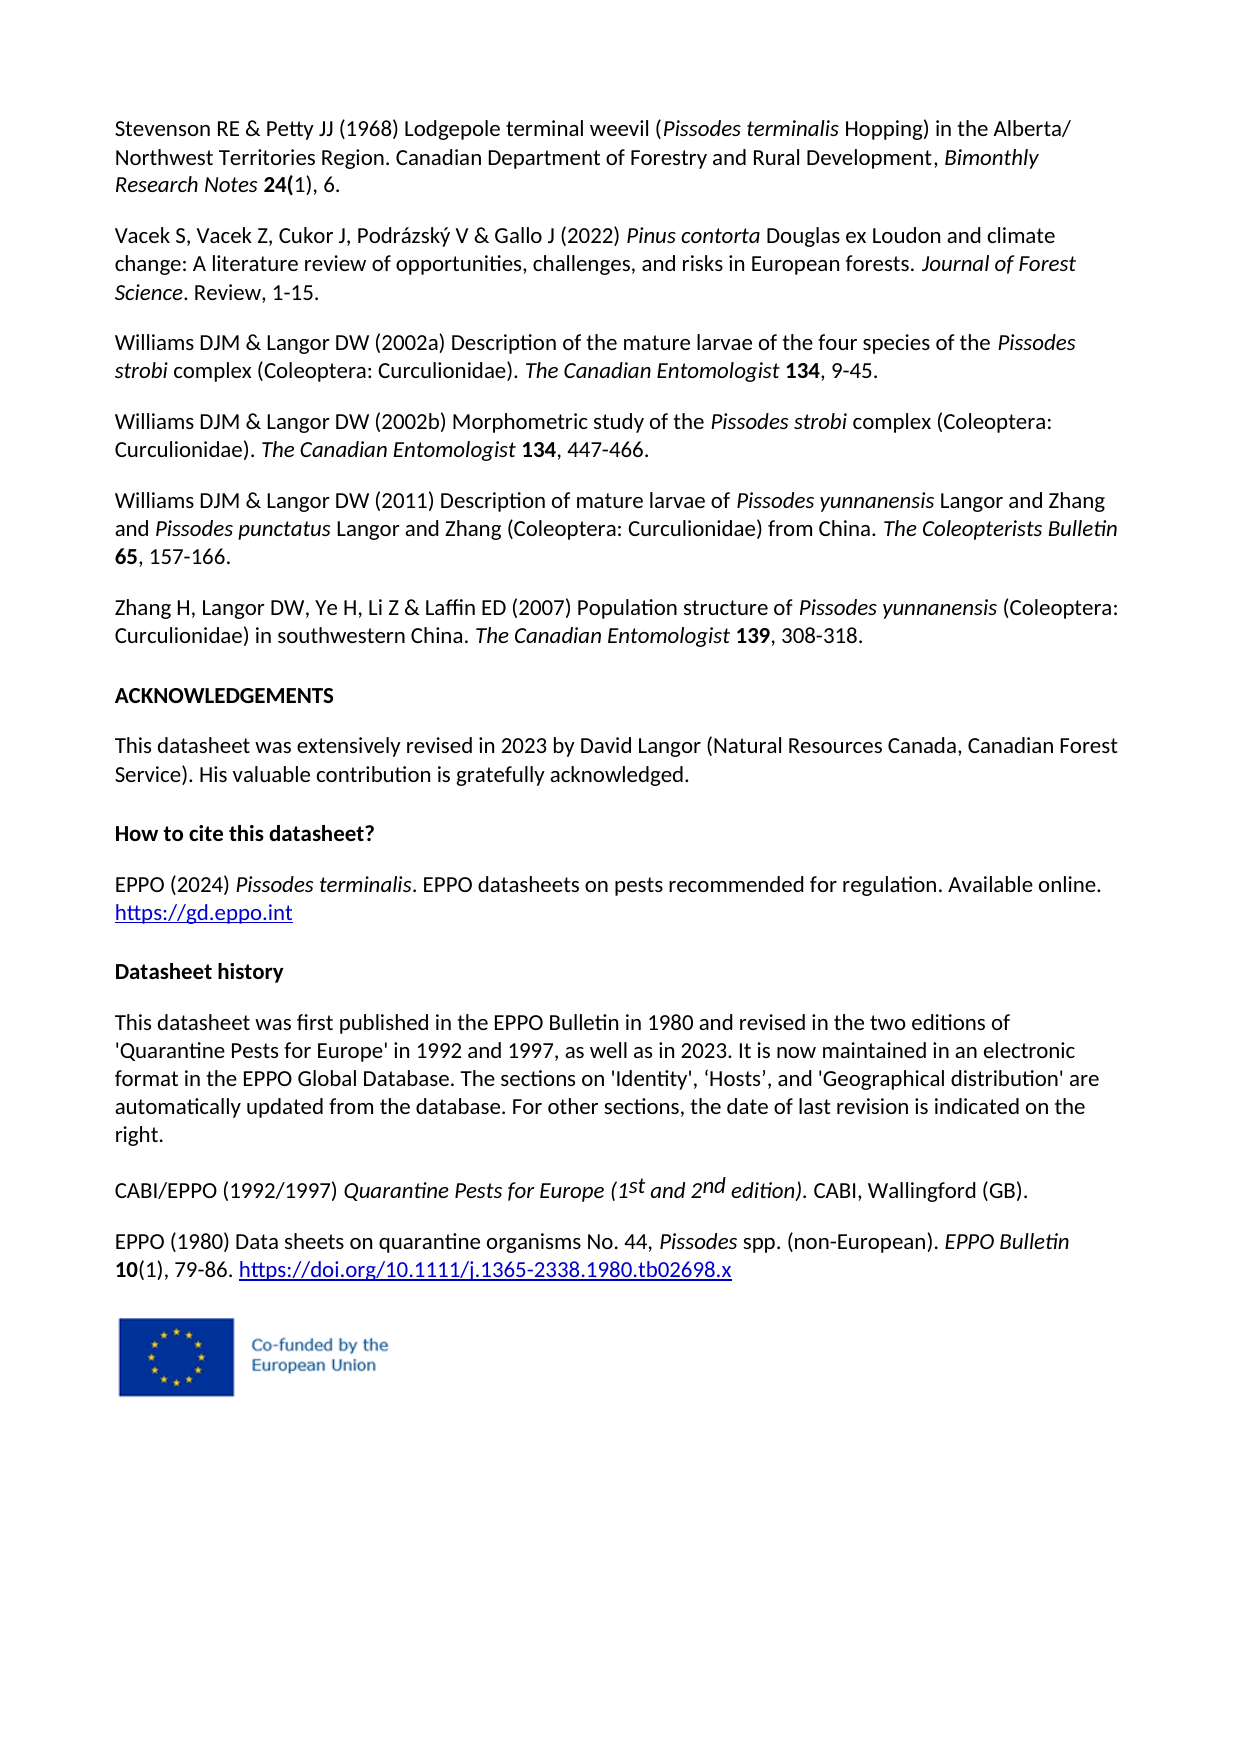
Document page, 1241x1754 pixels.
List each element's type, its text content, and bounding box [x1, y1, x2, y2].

text How to cite this datasheet? [114, 819, 1126, 847]
text Williams DJM & Langor DW (2011) Description of mature larvae of Pissodes yunnanensis Langor and Zhang and Pissodes punctatus Langor and Zhang (Coleoptera: Curculionidae) from China. The Coleopterists Bulletin 65, 157-166. [114, 486, 1126, 571]
text CABI/EPPO (1992/1997) Quarantine Pests for Europe (1st and 2nd edition). CABI, Wallingford (GB). [114, 1171, 1126, 1204]
text Zhang H, Langor DW, Ye H, Li Z & Laffin ED (2007) Population structure of Pissodes yunnanensis (Coleoptera: Curculionidae) in southwestern China. The Canadian Entomologist 139, 308-318. [114, 593, 1126, 649]
text This datasheet was first published in the EPPO Bulletin in 1980 and revised in the two editions of 'Quarantine Pests for Europe' in 1992 and 1997, as well as in 2023. It is now maintained in an electronic format in the EPPO Global Database. The sections on 'Identity', ‘Hosts’, and 'Geographical distribution' are automatically updated from the database. For other sections, the date of last revision is indicated on the right. [114, 1008, 1126, 1148]
text Stevenson RE & Petty JJ (1968) Lodgepole terminal weevil (Pissodes terminalis Hopping) in the Alberta/ Northwest Territories Region. Canadian Department of Forestry and Rural Development, Bimonthly Research Notes 24(1), 6. [114, 114, 1126, 199]
text This datasheet was extensively revised in 2023 by David Langor (Natural Resources Canada, Canadian Forest Service). His valuable contribution is gratefully acknowledged. [114, 732, 1126, 788]
picture [114, 1306, 410, 1406]
text EPPO (1980) Data sheets on quarantine organisms No. 44, Pissodes spp. (non-European). EPPO Bulletin 10(1), 79-86. https://doi.org/10.1111/j.1365-2338.1980.tb02698.x [114, 1227, 1126, 1283]
text Williams DJM & Langor DW (2002a) Description of the mature larvae of the four species of the Pissodes strobi complex (Coleoptera: Curculionidae). The Canadian Entomologist 134, 9-45. [114, 328, 1126, 384]
text Datasheet history [114, 957, 1126, 985]
text ACKNOWLEDGEMENTS [114, 681, 1126, 709]
text Williams DJM & Langor DW (2002b) Morphometric study of the Pissodes strobi complex (Coleoptera: Curculionidae). The Canadian Entomologist 134, 447-466. [114, 407, 1126, 463]
text Vacek S, Vacek Z, Cukor J, Podrázský V & Gallo J (2022) Pinus contorta Douglas ex Loudon and climate change: A literature review of opportunities, challenges, and risks in European forests. Journal of Forest Science. Review, 1-15. [114, 222, 1126, 306]
text EPPO (2024) Pissodes terminalis. EPPO datasheets on pests recommended for regulation. Available online. https://gd.eppo.int [114, 870, 1126, 926]
